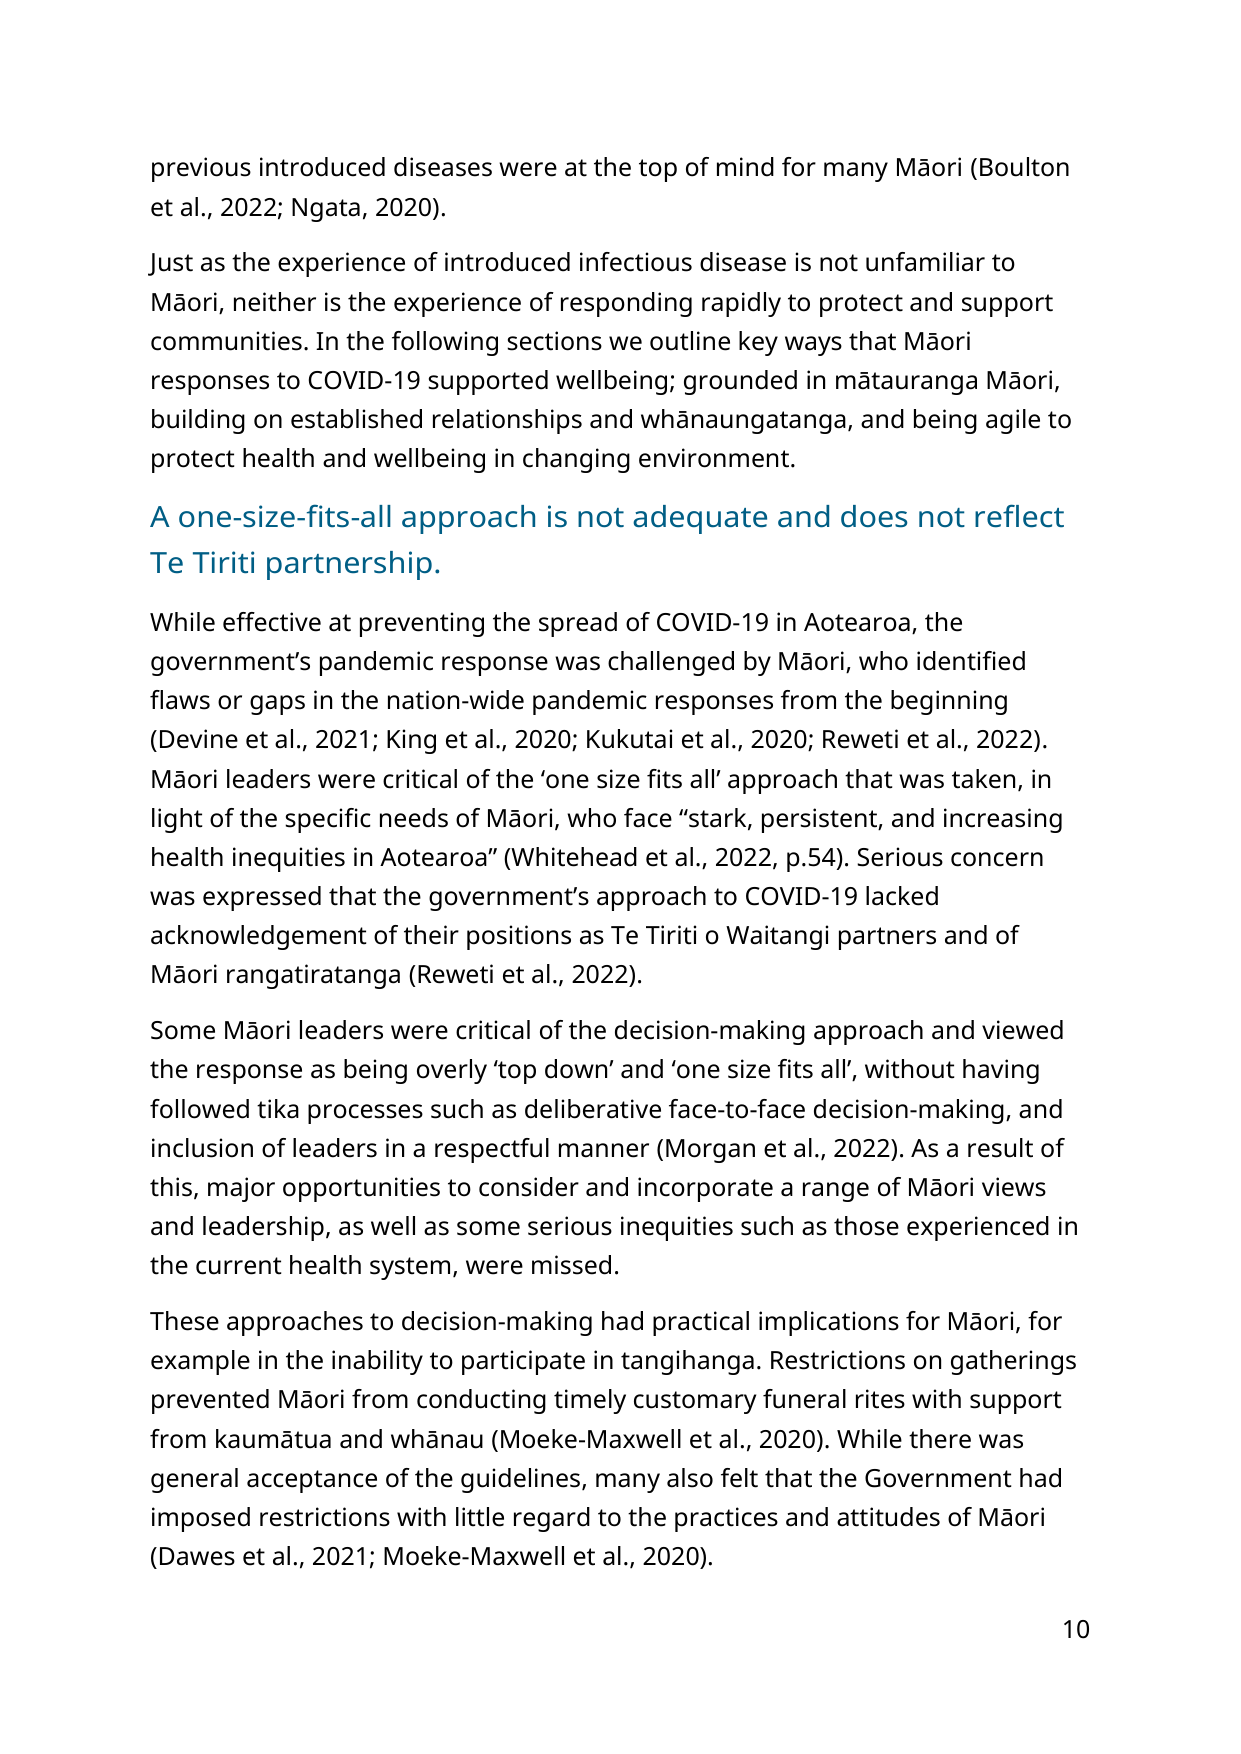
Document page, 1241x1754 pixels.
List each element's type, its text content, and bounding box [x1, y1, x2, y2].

text While effective at preventing the spread of COVID-19 in Aotearoa, the government’s pandemic response was challenged by Māori, who identified flaws or gaps in the nation-wide pandemic responses from the beginning (Devine et al., 2021; King et al., 2020; Kukutai et al., 2020; Reweti et al., 2022). Māori leaders were critical of the ‘one size fits all’ approach that was taken, in light of the specific needs of Māori, who face “stark, persistent, and increasing health inequities in Aotearoa” (Whitehead et al., 2022, p.54). Serious concern was expressed that the government’s approach to COVID-19 lacked acknowledgement of their positions as Te Tiriti o Waitangi partners and of Māori rangatiratanga (Reweti et al., 2022). [150, 604, 1090, 991]
text Just as the experience of introduced infectious disease is not unfamiliar to Māori, neither is the experience of responding rapidly to protect and support communities. In the following sections we outline key ways that Māori responses to COVID-19 supported wellbeing; grounded in mātauranga Māori, building on established relationships and whānaungatanga, and being agile to protect health and wellbeing in changing environment. [150, 245, 1090, 475]
text These approaches to decision-making had practical implications for Māori, for example in the inability to participate in tangihanga. Restrictions on gatherings prevented Māori from conducting timely customary funeral rites with support from kaumātua and whānau (Moeke-Maxwell et al., 2020). While there was general acceptance of the guidelines, many also felt that the Government had imposed restrictions with little regard to the practices and attitudes of Māori (Dawes et al., 2021; Moeke-Maxwell et al., 2020). [150, 1304, 1090, 1573]
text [150, 150, 1090, 223]
subtitle A one-size-fits-all approach is not adequate and does not reflect Te Tiriti partnership. [150, 497, 1090, 582]
text Some Māori leaders were critical of the decision-making approach and viewed the response as being overly ‘top down’ and ‘one size fits all’, without having followed tika processes such as deliberative face-to-face decision-making, and inclusion of leaders in a respectful manner (Morgan et al., 2022). As a result of this, major opportunities to consider and incorporate a range of Māori views and leadership, as well as some serious inequities such as those experienced in the current health system, were missed. [150, 1013, 1090, 1282]
